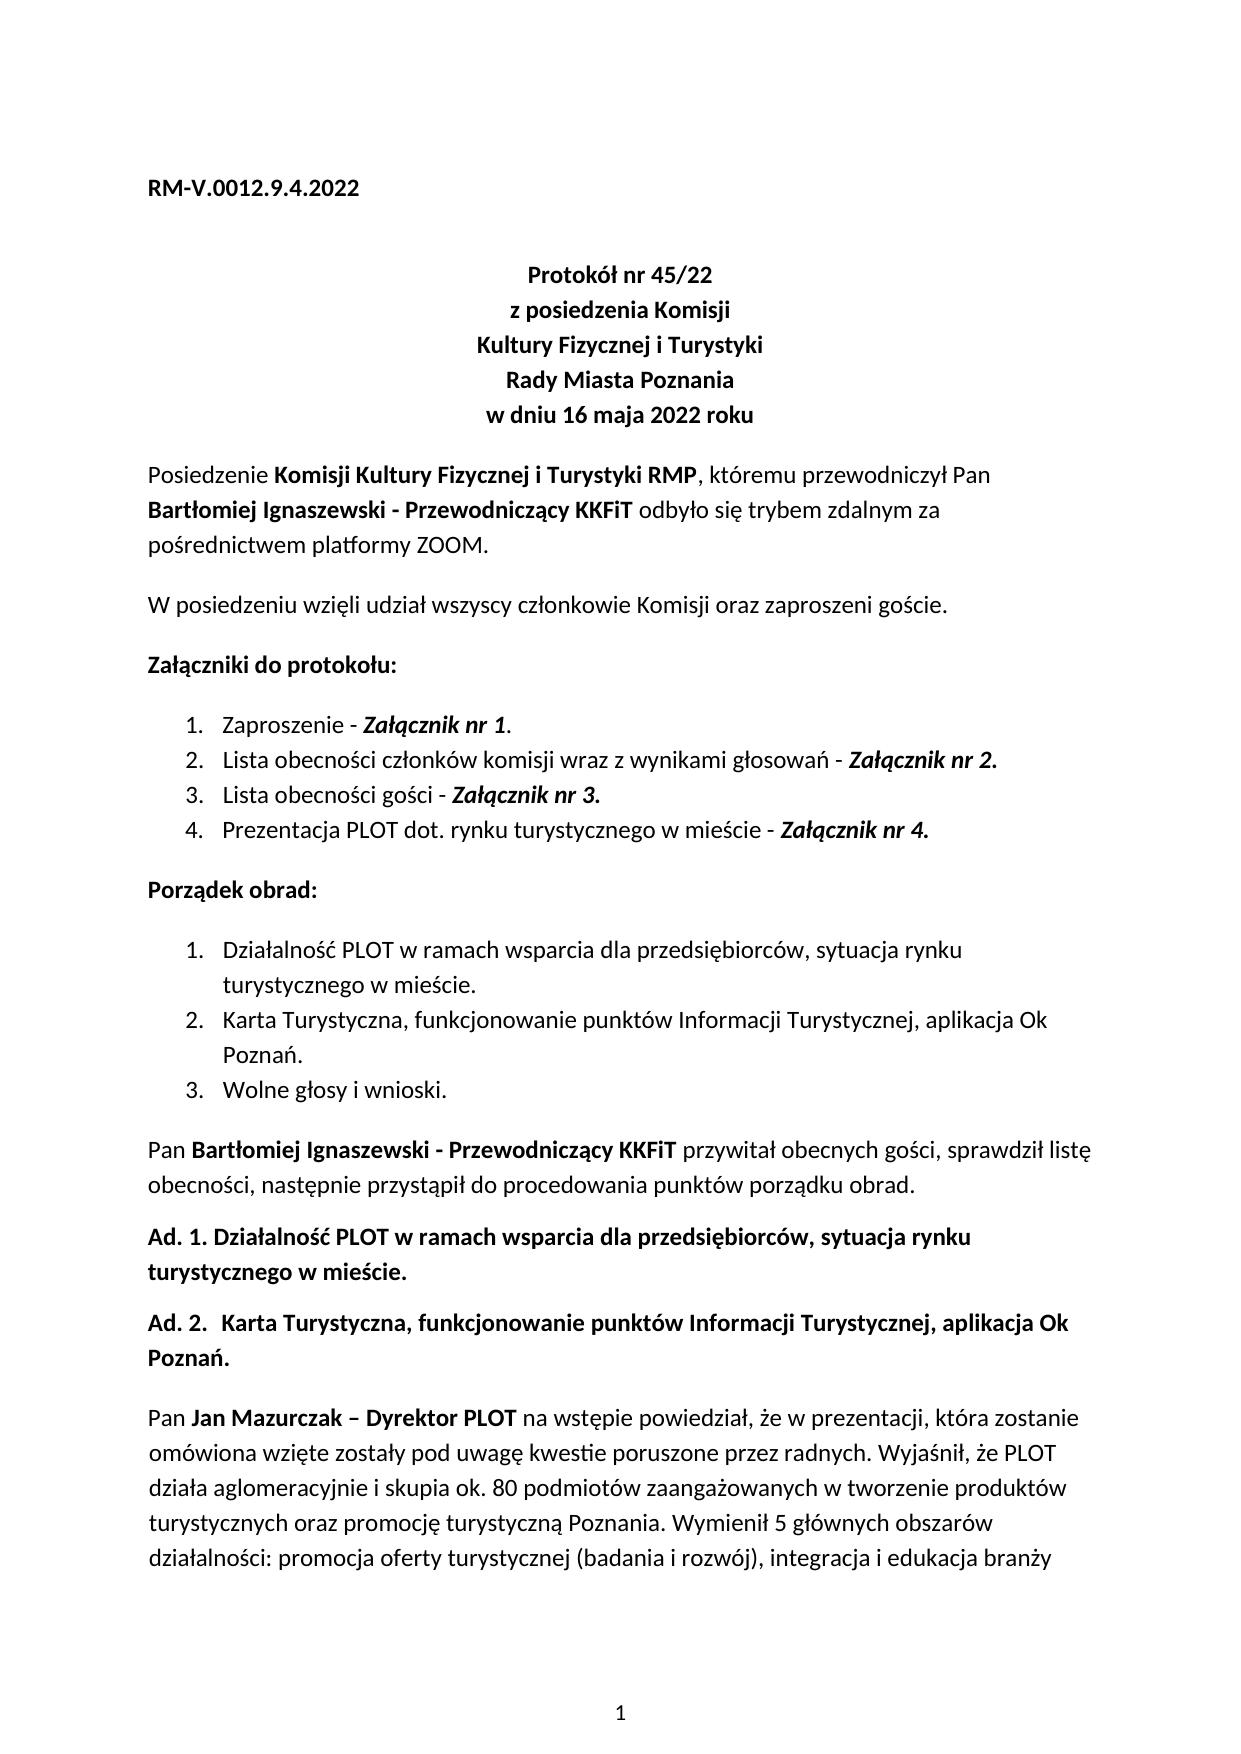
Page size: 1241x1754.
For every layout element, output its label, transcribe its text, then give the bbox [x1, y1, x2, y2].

subtitle z posiedzenia Komisji [148, 294, 1093, 325]
subtitle Rady Miasta Poznania [148, 364, 1093, 395]
list Prezentacja PLOT dot. rynku turystycznego w mieście - Załącznik nr 4. [185, 814, 1093, 845]
text W posiedzeniu wzięli udział wszyscy członkowie Komisji oraz zaproszeni goście. [148, 589, 1093, 620]
text Pan Bartłomiej Ignaszewski - Przewodniczący KKFiT przywitał obecnych gości, sprawdził listę obecności, następnie przystąpił do procedowania punktów porządku obrad. [148, 1134, 1093, 1200]
list Zaproszenie - Załącznik nr 1. [185, 709, 1093, 740]
list Lista obecności gości - Załącznik nr 3. [185, 779, 1093, 810]
text Ad. 2. Karta Turystyczna, funkcjonowanie punktów Informacji Turystycznej, aplikacja Ok Poznań. [148, 1308, 1093, 1373]
text Posiedzenie Komisji Kultury Fizycznej i Turystyki RMP, któremu przewodniczył Pan Bartłomiej Ignaszewski - Przewodniczący KKFiT odbyło się trybem zdalnym za pośrednictwem platformy ZOOM. [148, 459, 1093, 560]
text Ad. 1. Działalność PLOT w ramach wsparcia dla przedsiębiorców, sytuacja rynku turystycznego w mieście. [148, 1221, 1093, 1286]
text RM-V.0012.9.4.2022 [148, 173, 1093, 203]
subtitle Załączniki do protokołu: [148, 649, 1093, 680]
list Wolne głosy i wnioski. [185, 1074, 1093, 1105]
list Lista obecności członków komisji wraz z wynikami głosowań - Załącznik nr 2. [185, 744, 1093, 775]
subtitle Porządek obrad: [148, 874, 1093, 905]
list Działalność PLOT w ramach wsparcia dla przedsiębiorców, sytuacja rynku turystycznego w mieście. [185, 934, 1093, 1000]
subtitle Protokół nr 45/22 [148, 259, 1093, 290]
list Karta Turystyczna, funkcjonowanie punktów Informacji Turystycznej, aplikacja Ok Poznań. [185, 1004, 1093, 1070]
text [148, 1403, 1093, 1573]
subtitle w dniu 16 maja 2022 roku [148, 399, 1093, 430]
subtitle Kultury Fizycznej i Turystyki [148, 329, 1093, 360]
